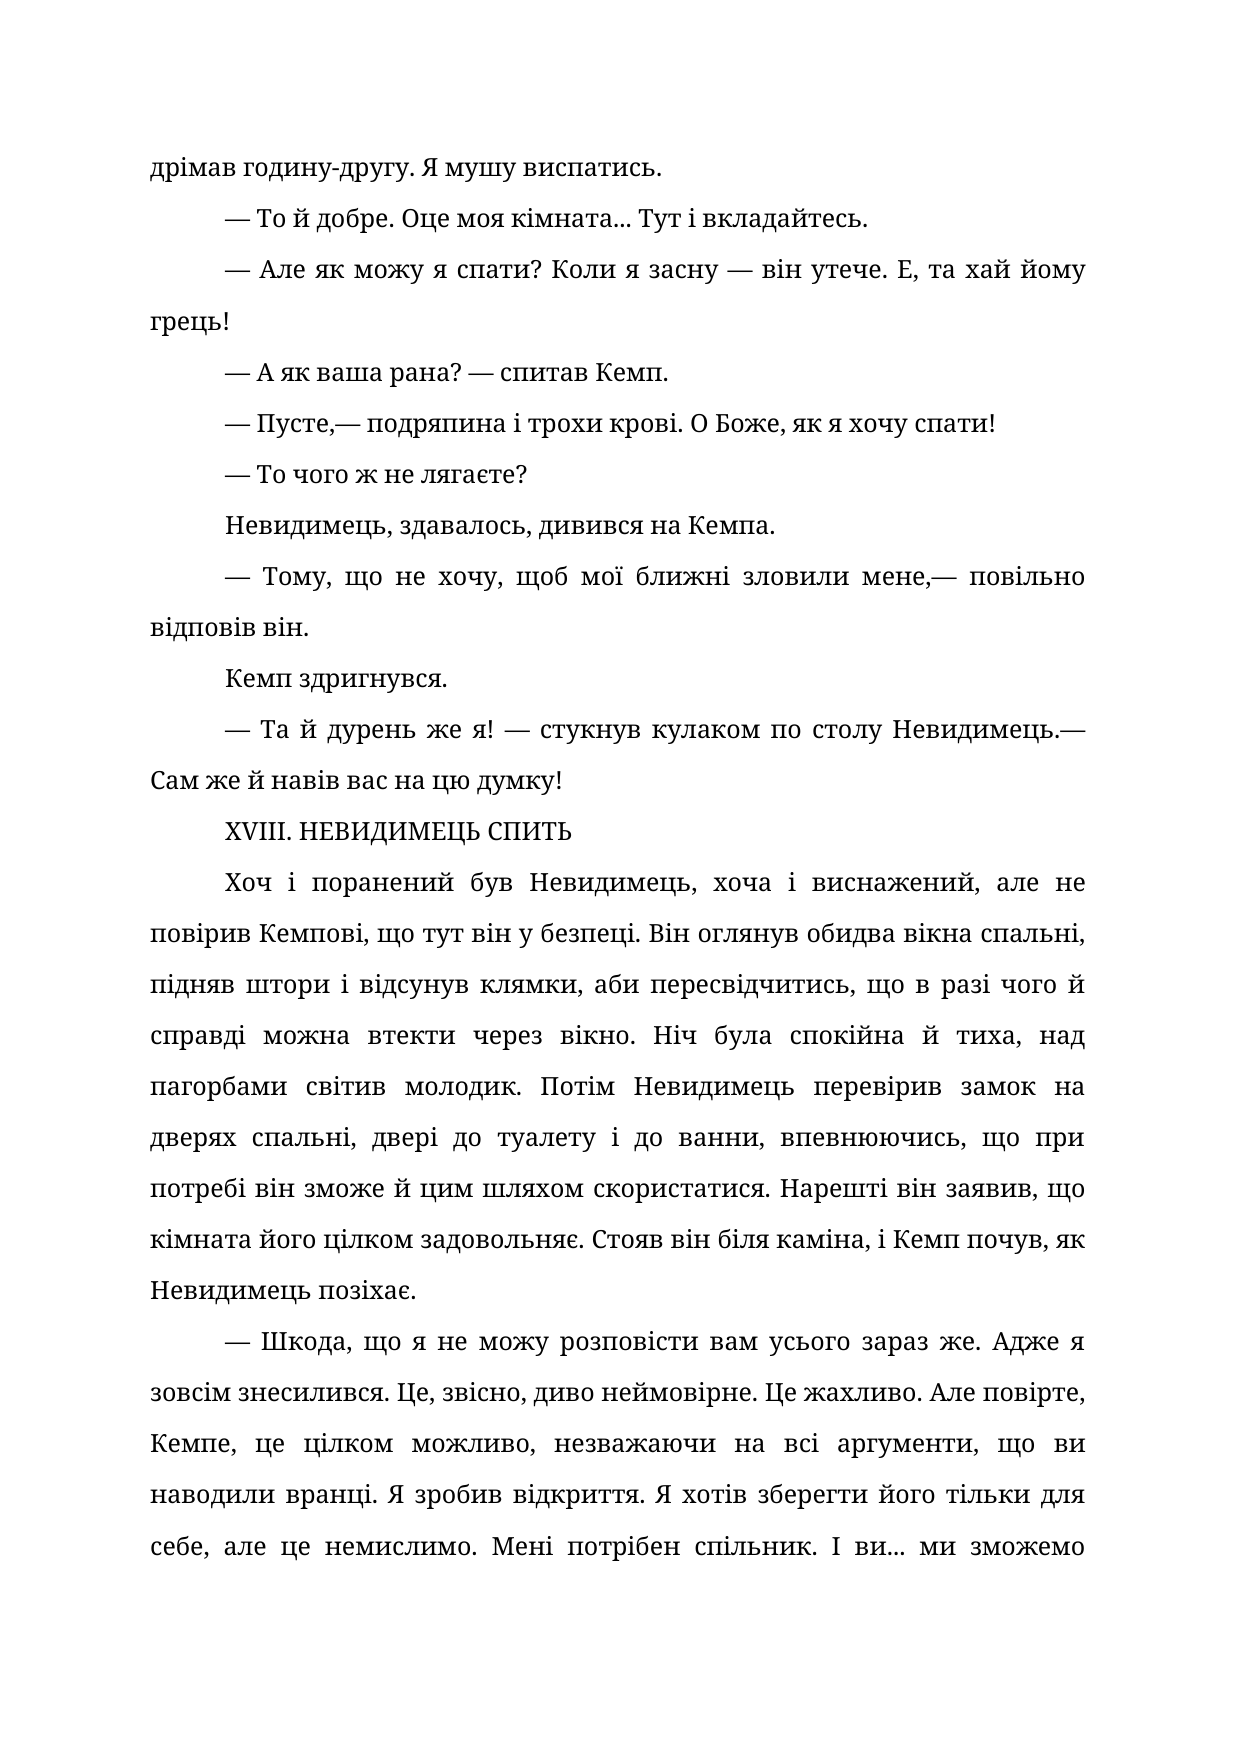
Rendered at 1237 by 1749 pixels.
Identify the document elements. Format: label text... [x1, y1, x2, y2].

text Кемп здригнувся. [150, 660, 1086, 694]
text Хоч і поранений був Невидимець, хоча і виснажений, але не повірив Кемпові, що тут він у безпеці. Він оглянув обидва вікна спальні, підняв штори і відсунув клямки, аби пересвідчитись, що в разі чого й справді можна втекти через вікно. Ніч була спокійна й тиха, над пагорбами світив молодик. Потім Невидимець перевірив замок на дверях спальні, двері до туалету і до ванни, впевнюючись, що при потребі він зможе й цим шляхом скористатися. Нарешті він заявив, що кімната його цілком задовольняє. Стояв він біля каміна, і Кемп почув, як Невидимець позіхає. [150, 864, 1086, 1307]
text — То чого ж не лягаєте? [150, 456, 1086, 490]
text — Пусте,— подряпина і трохи крові. О Боже, як я хочу спати! [150, 405, 1086, 439]
text — А як ваша рана? — спитав Кемп. [150, 354, 1086, 388]
text — То й добре. Оце моя кімната... Тут і вкладайтесь. [150, 201, 1086, 235]
text — Та й дурень же я! — стукнув кулаком по столу Невидимець.— Сам же й навів вас на цю думку! [150, 711, 1086, 797]
text XVIII. НЕВИДИМЕЦЬ СПИТЬ [150, 813, 1086, 848]
text Невидимець, здавалось, дивився на Кемпа. [150, 507, 1086, 541]
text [150, 150, 1086, 184]
text — Тому, що не хочу, щоб мої ближні зловили мене,— повільно відповів він. [150, 558, 1086, 643]
text — Але як можу я спати? Коли я засну — він утече. Е, та хай йому грець! [150, 252, 1086, 337]
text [150, 1324, 1086, 1562]
